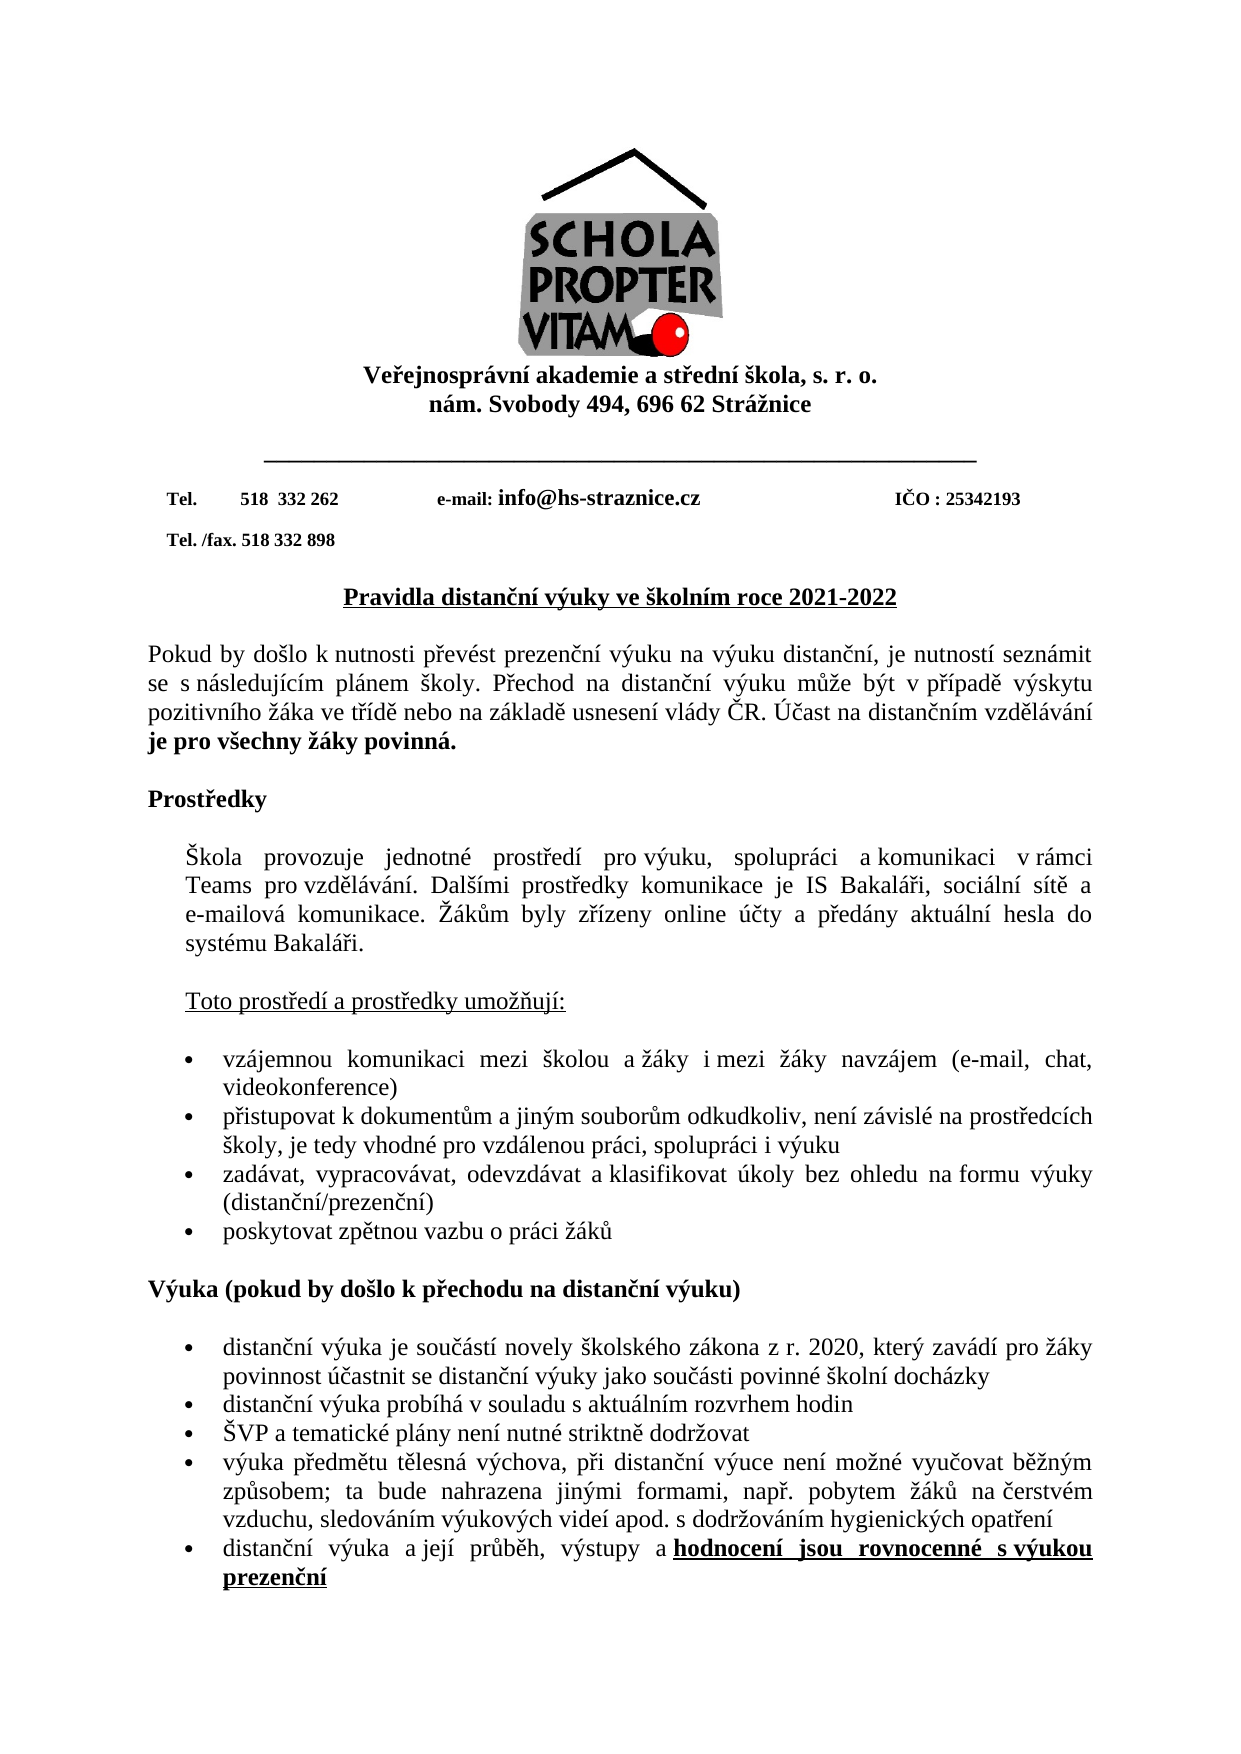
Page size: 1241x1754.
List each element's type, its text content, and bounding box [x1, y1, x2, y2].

picture [517, 147, 724, 360]
text Pokud by došlo k nutnosti převést prezenční výuku na výuku distanční, je nutností seznámit se s následujícím plánem školy. Přechod na distanční výuku může být v případě výskytu pozitivního žáka ve třídě nebo na základě usnesení vlády ČR. Účast na distančním vzdělávání je pro všechny žáky povinná. [148, 639, 1093, 754]
text Toto prostředí a prostředky umožňují: [185, 986, 1093, 1014]
text Výuka (pokud by došlo k přechodu na distanční výuku) [148, 1274, 1093, 1303]
text nám. Svobody 494, 696 62 Strážnice [148, 389, 1093, 417]
subtitle Veřejnosprávní akademie a střední škola, s. r. o. [148, 360, 1093, 389]
list výuka předmětu tělesná výchova, při distanční výuce není možné vyučovat běžným způsobem; ta bude nahrazena jinými formami, např. pobytem žáků na čerstvém vzduchu, sledováním výukových videí apod. s dodržováním hygienických opatření [185, 1447, 1093, 1533]
text Škola provozuje jednotné prostředí pro výuku, spolupráci a komunikaci v rámci Teams pro vzdělávání. Dalšími prostředky komunikace je IS Bakaláři, sociální sítě a e-mailová komunikace. Žákům byly zřízeny online účty a předány aktuální hesla do systému Bakaláři. [185, 842, 1093, 957]
text Tel. /fax. 518 332 898 [148, 529, 1093, 551]
text Tel. 518 332 262 e-mail: info@hs-straznice.cz IČO : 25342193 [148, 484, 1093, 511]
list distanční výuka a její průběh, výstupy a hodnocení jsou rovnocenné s výukou prezenční [185, 1533, 1093, 1591]
text Prostředky [148, 784, 1093, 812]
list poskytovat zpětnou vazbu o práci žáků [185, 1216, 1093, 1245]
list vzájemnou komunikaci mezi školou a žáky i mezi žáky navzájem (e-mail, chat, videokonference) [185, 1044, 1093, 1101]
list distanční výuka je součástí novely školského zákona z r. 2020, který zavádí pro žáky povinnost účastnit se distanční výuky jako součásti povinné školní docházky [185, 1332, 1093, 1389]
list zadávat, vypracovávat, odevzdávat a klasifikovat úkoly bez ohledu na formu výuky (distanční/prezenční) [185, 1159, 1093, 1216]
list ŠVP a tematické plány není nutné striktně dodržovat [185, 1418, 1093, 1447]
text Pravidla distanční výuky ve školním roce 2021-2022 [148, 582, 1093, 610]
list přistupovat k dokumentům a jiným souborům odkudkoliv, není závislé na prostředcích školy, je tedy vhodné pro vzdálenou práci, spolupráci i výuku [185, 1101, 1093, 1159]
text _________________________________________________________ [148, 436, 1093, 465]
list distanční výuka probíhá v souladu s aktuálním rozvrhem hodin [185, 1389, 1093, 1418]
